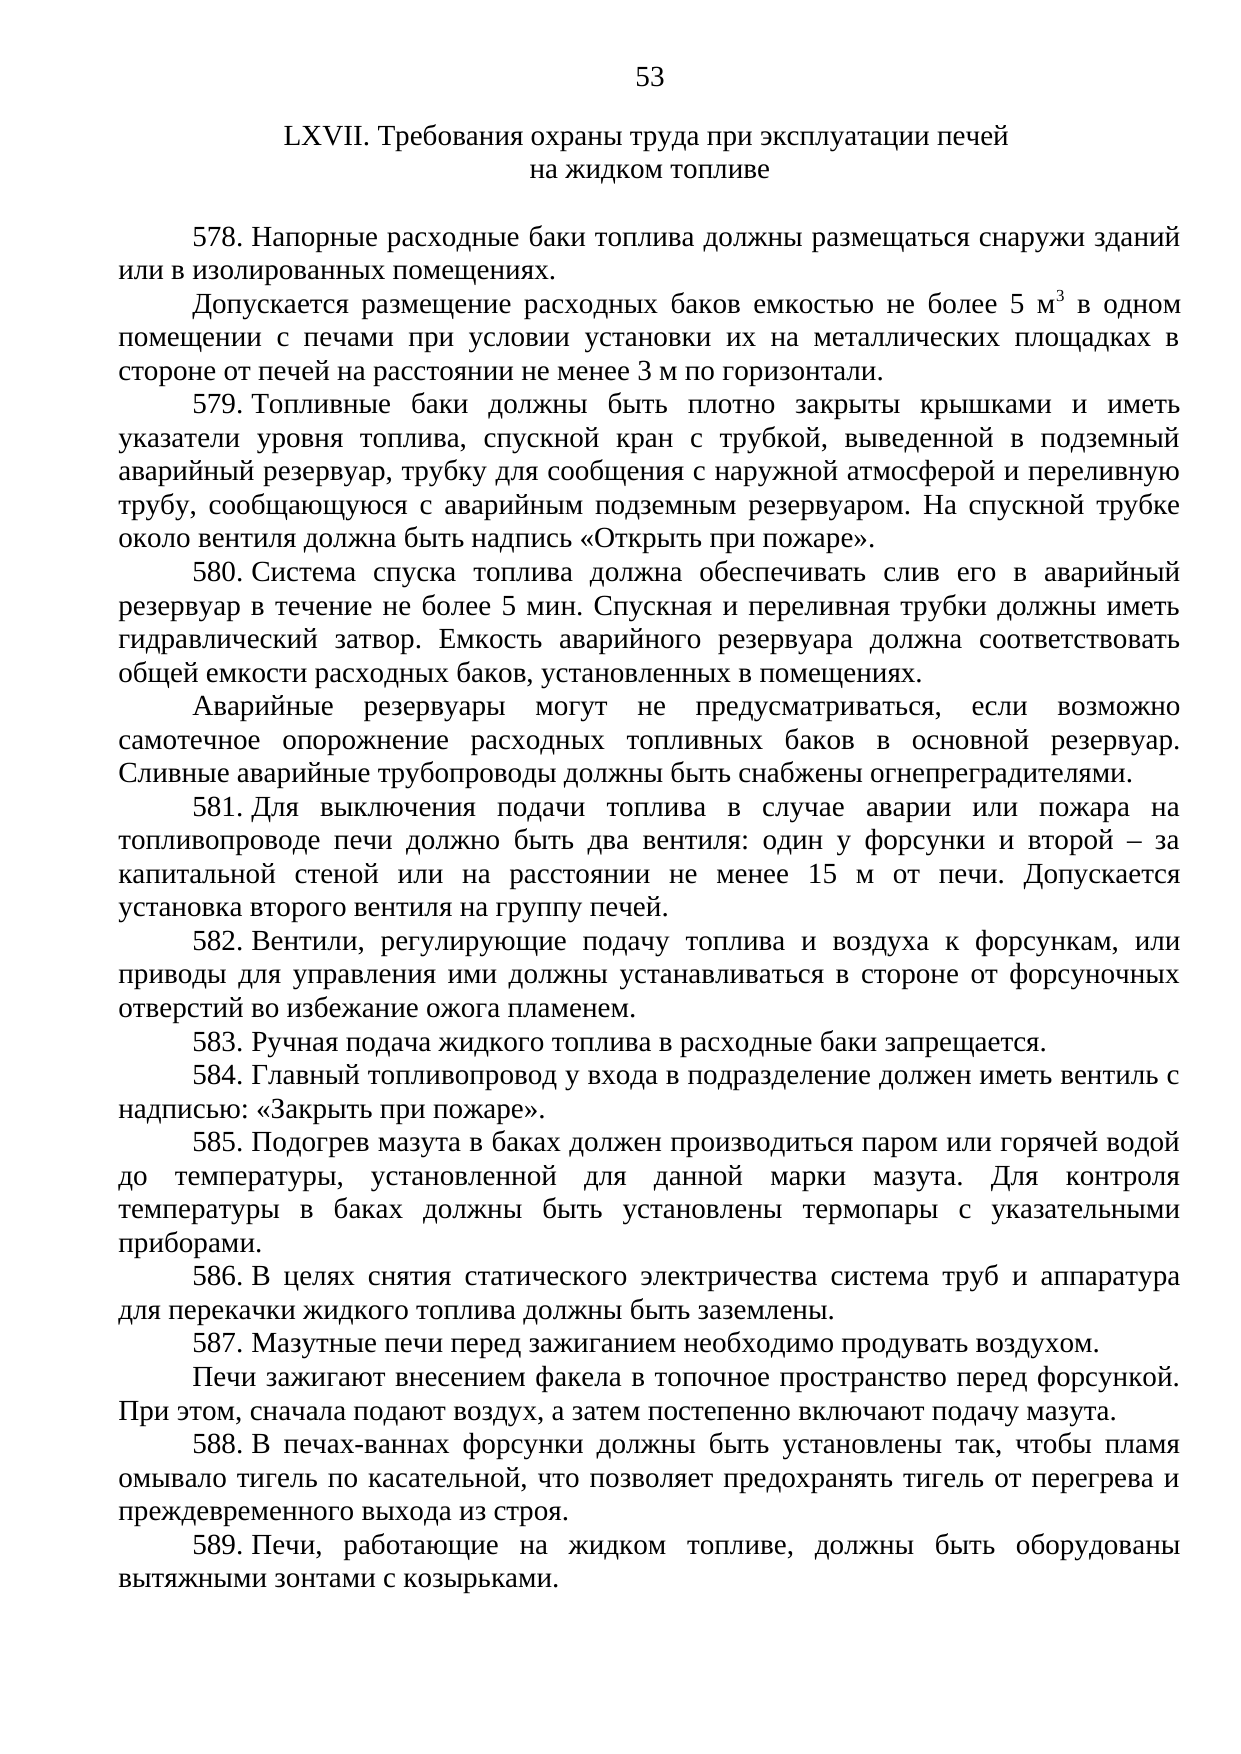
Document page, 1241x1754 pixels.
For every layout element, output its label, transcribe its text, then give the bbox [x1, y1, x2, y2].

list Ручная подача жидкого топлива в расходные баки запрещается. [118, 1024, 1181, 1057]
text LXVII. Требования охраны труда при эксплуатации печей на жидком топливе [118, 118, 1181, 185]
list Для выключения подачи топлива в случае аварии или пожара на топливопроводе печи должно быть два вентиля: один у форсунки и второй – за капитальной стеной или на расстоянии не менее 15 м от печи. Допускается установка второго вентиля на группу печей. [118, 789, 1181, 923]
list Мазутные печи перед зажиганием необходимо продувать воздухом. [118, 1326, 1181, 1359]
list В целях снятия статического электричества система труб и аппаратура для перекачки жидкого топлива должны быть заземлены. [118, 1258, 1181, 1326]
list Вентили, регулирующие подачу топлива и воздуха к форсункам, или приводы для управления ими должны устанавливаться в стороне от форсуночных отверстий во избежание ожога пламенем. [118, 923, 1181, 1024]
text Допускается размещение расходных баков емкостью не более 5 м3 в одном помещении с печами при условии установки их на металлических площадках в стороне от печей на расстоянии не менее 3 м по горизонтали. [118, 286, 1181, 386]
list Топливные баки должны быть плотно закрыты крышками и иметь указатели уровня топлива, спускной кран с трубкой, выведенной в подземный аварийный резервуар, трубку для сообщения с наружной атмосферой и переливную трубу, сообщающуюся с аварийным подземным резервуаром. На спускной трубке около вентиля должна быть надпись «Открыть при пожаре». [118, 386, 1181, 554]
list Подогрев мазута в баках должен производиться паром или горячей водой до температуры, установленной для данной марки мазута. Для контроля температуры в баках должны быть установлены термопары с указательными приборами. [118, 1124, 1181, 1258]
list Печи, работающие на жидком топливе, должны быть оборудованы вытяжными зонтами с козырьками. [118, 1527, 1181, 1594]
text Печи зажигают внесением факела в топочное пространство перед форсункой. При этом, сначала подают воздух, а затем постепенно включают подачу мазута. [118, 1359, 1181, 1426]
list Напорные расходные баки топлива должны размещаться снаружи зданий или в изолированных помещениях. [118, 219, 1181, 286]
list Система спуска топлива должна обеспечивать слив его в аварийный резервуар в течение не более 5 мин. Спускная и переливная трубки должны иметь гидравлический затвор. Емкость аварийного резервуара должна соответствовать общей емкости расходных баков, установленных в помещениях. [118, 554, 1181, 688]
text Аварийные резервуары могут не предусматриваться, если возможно самотечное опорожнение расходных топливных баков в основной резервуар. Сливные аварийные трубопроводы должны быть снабжены огнепреградителями. [118, 688, 1181, 789]
list В печах-ваннах форсунки должны быть установлены так, чтобы пламя омывало тигель по касательной, что позволяет предохранять тигель от перегрева и преждевременного выхода из строя. [118, 1426, 1181, 1527]
list Главный топливопровод у входа в подразделение должен иметь вентиль с надписью: «Закрыть при пожаре». [118, 1057, 1181, 1124]
